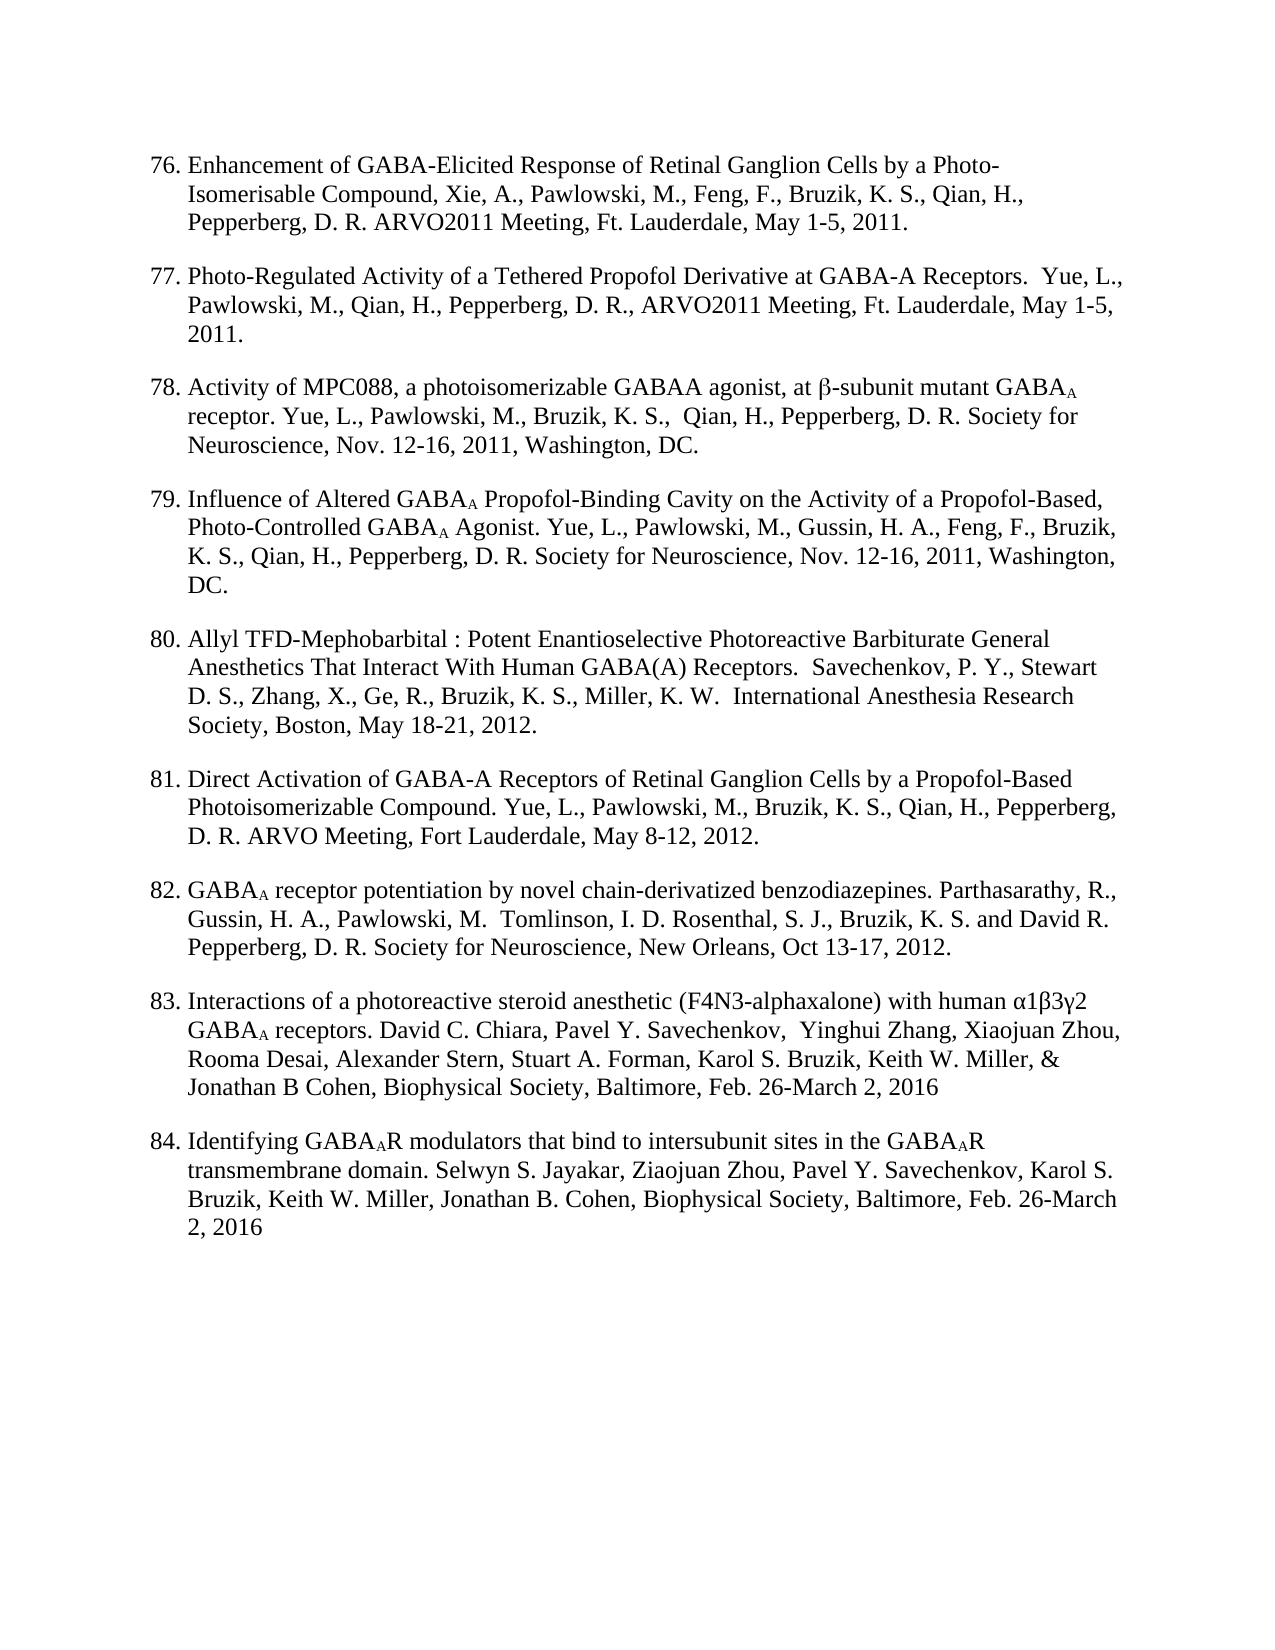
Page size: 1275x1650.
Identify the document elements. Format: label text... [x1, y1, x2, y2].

list Identifying GABAAR modulators that bind to intersubunit sites in the GABAAR transmembrane domain. Selwyn S. Jayakar, Ziaojuan Zhou, Pavel Y. Savechenkov, Karol S. Bruzik, Keith W. Miller, Jonathan B. Cohen, Biophysical Society, Baltimore, Feb. 26-March 2, 2016 [150, 1126, 1125, 1241]
list Photo-Regulated Activity of a Tethered Propofol Derivative at GABA-A Receptors. Yue, L., Pawlowski, M., Qian, H., Pepperberg, D. R., ARVO2011 Meeting, Ft. Lauderdale, May 1-5, 2011. [150, 261, 1125, 347]
list GABAA receptor potentiation by novel chain-derivatized benzodiazepines. Parthasarathy, R., Gussin, H. A., Pawlowski, M. Tomlinson, I. D. Rosenthal, S. J., Bruzik, K. S. and David R. Pepperberg, D. R. Society for Neuroscience, New Orleans, Oct 13-17, 2012. [150, 875, 1125, 961]
list Enhancement of GABA-Elicited Response of Retinal Ganglion Cells by a Photo-Isomerisable Compound, Xie, A., Pawlowski, M., Feng, F., Bruzik, K. S., Qian, H., Pepperberg, D. R. ARVO2011 Meeting, Ft. Lauderdale, May 1-5, 2011. [150, 150, 1125, 236]
list Allyl TFD-Mephobarbital : Potent Enantioselective Photoreactive Barbiturate General Anesthetics That Interact With Human GABA(A) Receptors. Savechenkov, P. Y., Stewart D. S., Zhang, X., Ge, R., Bruzik, K. S., Miller, K. W. International Anesthesia Research Society, Boston, May 18-21, 2012. [150, 624, 1125, 739]
list Influence of Altered GABAA Propofol-Binding Cavity on the Activity of a Propofol-Based, Photo-Controlled GABAA Agonist. Yue, L., Pawlowski, M., Gussin, H. A., Feng, F., Bruzik, K. S., Qian, H., Pepperberg, D. R. Society for Neuroscience, Nov. 12-16, 2011, Washington, DC. [150, 484, 1125, 599]
list Interactions of a photoreactive steroid anesthetic (F4N3-alphaxalone) with human α1β3γ2 GABAA receptors. David C. Chiara, Pavel Y. Savechenkov, Yinghui Zhang, Xiaojuan Zhou, Rooma Desai, Alexander Stern, Stuart A. Forman, Karol S. Bruzik, Keith W. Miller, & Jonathan B Cohen, Biophysical Society, Baltimore, Feb. 26-March 2, 2016 [150, 986, 1125, 1101]
list Activity of MPC088, a photoisomerizable GABAA agonist, at -subunit mutant GABAA receptor. Yue, L., Pawlowski, M., Bruzik, K. S., Qian, H., Pepperberg, D. R. Society for Neuroscience, Nov. 12-16, 2011, Washington, DC. [150, 372, 1125, 459]
list Direct Activation of GABA-A Receptors of Retinal Ganglion Cells by a Propofol-Based Photoisomerizable Compound. Yue, L., Pawlowski, M., Bruzik, K. S., Qian, H., Pepperberg, D. R. ARVO Meeting, Fort Lauderdale, May 8-12, 2012. [150, 764, 1125, 850]
